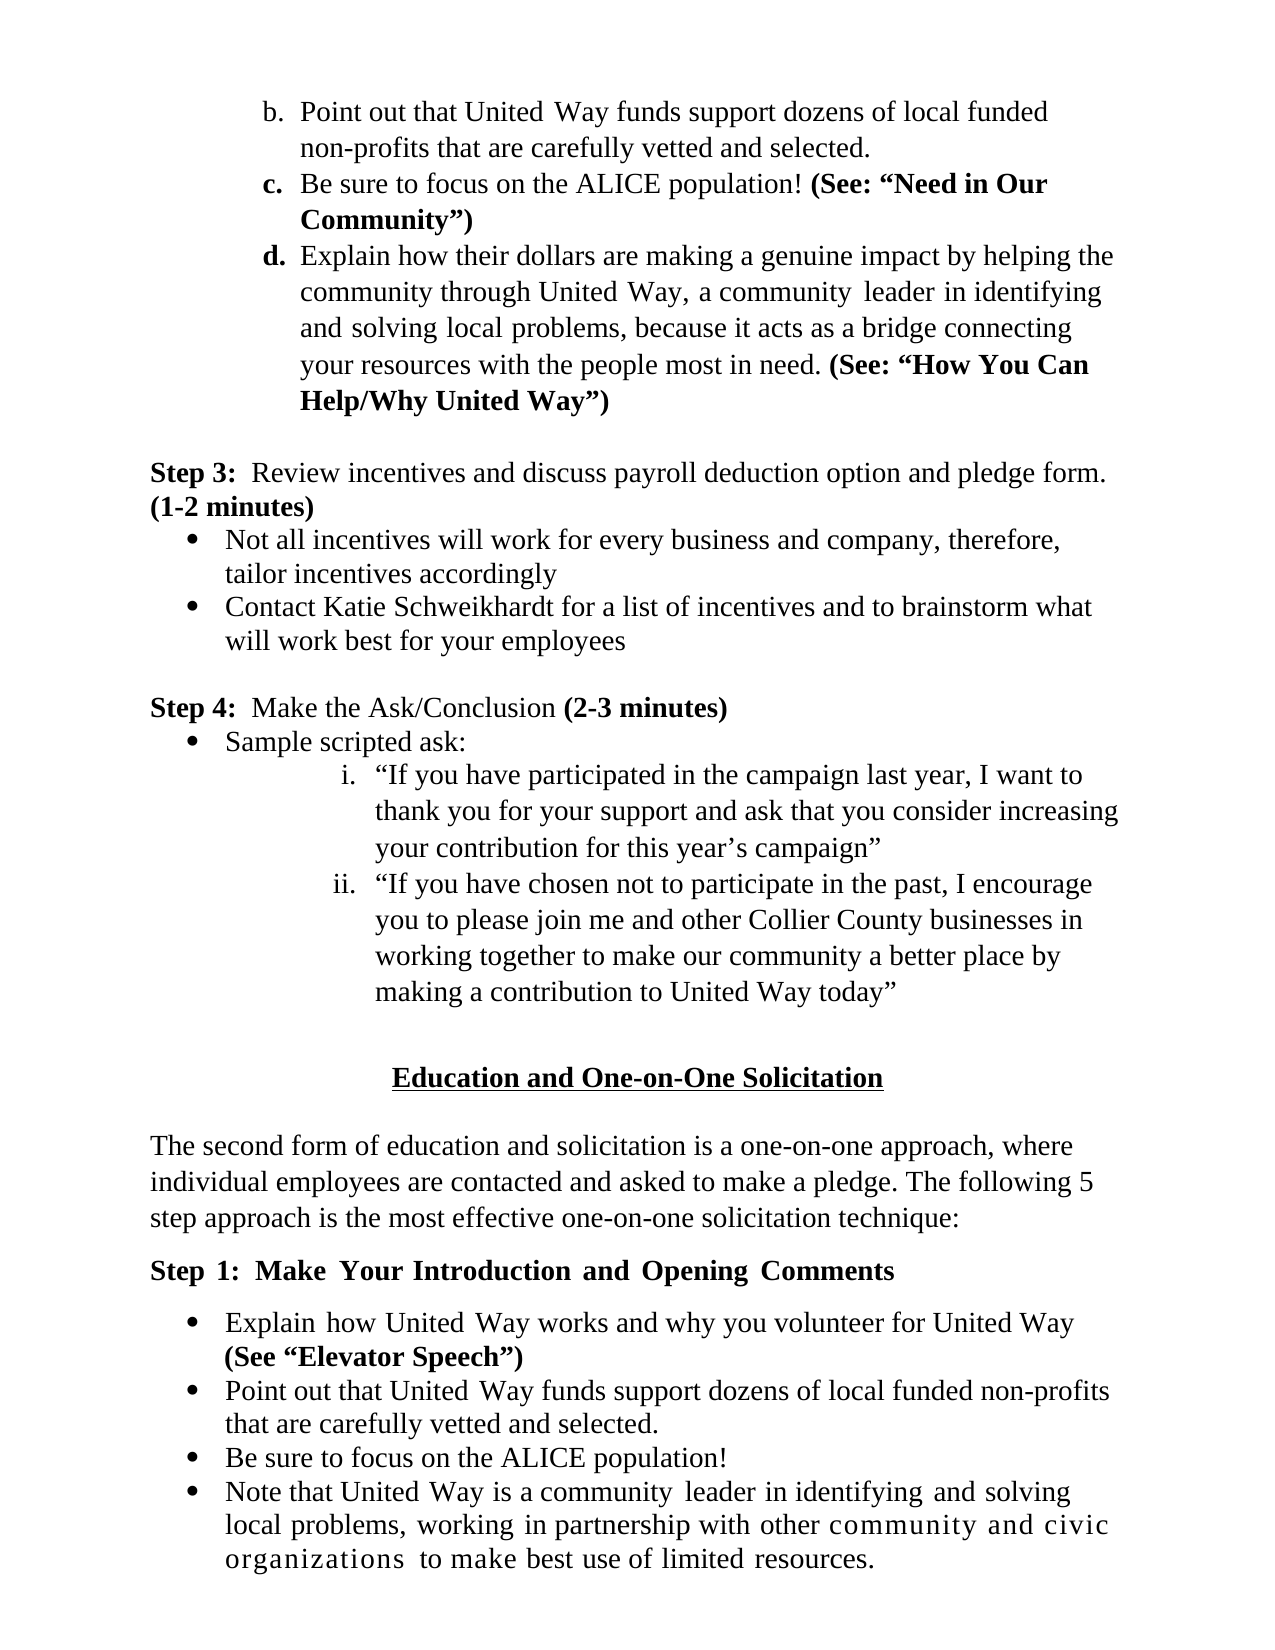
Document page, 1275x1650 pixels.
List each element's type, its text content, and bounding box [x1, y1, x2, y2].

list Sample scripted ask: [187, 724, 1125, 757]
text (See “Elevator Speech”) [187, 1339, 1125, 1373]
list Be sure to focus on the ALICE population! [187, 1440, 1125, 1474]
list Explain how United Way works and why you volunteer for United Way [187, 1306, 1125, 1339]
list Not all incentives will work for every business and company, therefore, tailor incentives accordingly [187, 522, 1125, 589]
list Contact Katie Schweikhardt for a list of incentives and to brainstorm what will work best for your employees [187, 589, 1125, 657]
list Point out that United Way funds support dozens of local funded non-profits that are carefully vetted and selected. [187, 1373, 1125, 1440]
text Education and One-on-One Solicitation [150, 1061, 1125, 1094]
text The second form of education and solicitation is a one-on-one approach, where individual employees are contacted and asked to make a pledge. The following 5 step approach is the most effective one-on-one solicitation technique: [150, 1128, 1127, 1233]
text Step 3: Review incentives and discuss payroll deduction option and pledge form. (1-2 minutes) [150, 455, 1125, 522]
list Be sure to focus on the ALICE population! (See: “Need in Our Community”) [262, 166, 1100, 236]
list “If you have chosen not to participate in the past, I encourage you to please join me and other Collier County businesses in working together to make our community a better place by making a contribution to United Way today” [356, 866, 1125, 1008]
list “If you have participated in the campaign last year, I want to thank you for your support and ask that you consider increasing your contribution for this year’s campaign” [356, 757, 1125, 863]
list Explain how their dollars are making a genuine impact by helping the community through United Way, a community leader in identifying and solving local problems, because it acts as a bridge connecting your resources with the people most in need. (See: “How You Can Help/Why United Way”) [262, 238, 1125, 416]
text Step 1: Make Your Introduction and Opening Comments [150, 1253, 1127, 1286]
text Step 4: Make the Ask/Conclusion (2-3 minutes) [150, 690, 1125, 724]
list Point out that United Way funds support dozens of local funded non-profits that are carefully vetted and selected. [262, 94, 1100, 163]
list Note that United Way is a community leader in identifying and solving local problems, working in partnership with other community and civic organizations to make best use of limited resources. [187, 1474, 1125, 1574]
